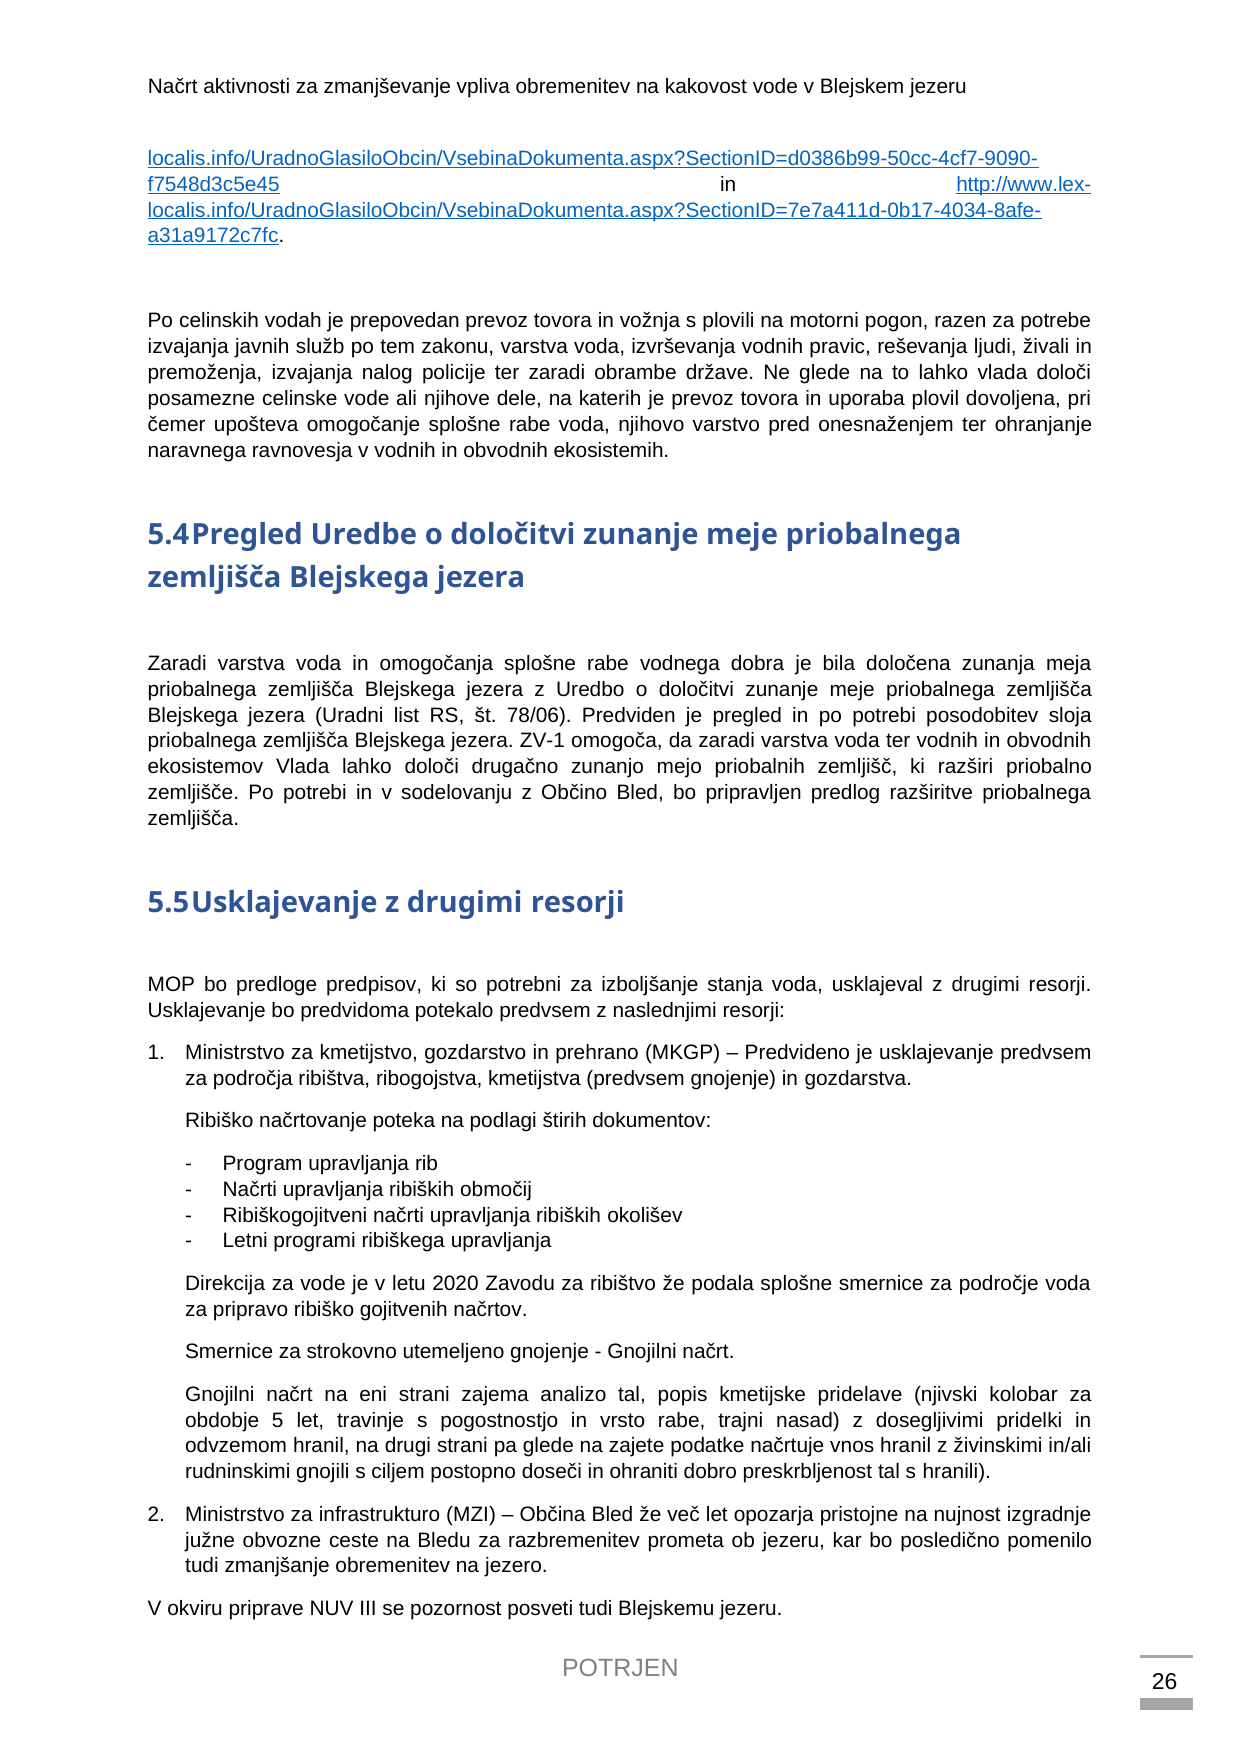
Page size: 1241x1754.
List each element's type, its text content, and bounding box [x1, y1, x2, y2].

text Ribiško načrtovanje poteka na podlagi štirih dokumentov: [185, 1108, 1240, 1132]
list Ministrstvo za kmetijstvo, gozdarstvo in prehrano (MKGP) – Predvideno je usklajevanje predvsem za področja ribištva, ribogojstva, kmetijstva (predvsem gnojenje) in gozdarstva. [147, 1040, 1093, 1090]
list Program upravljanja rib [185, 1151, 1240, 1175]
text Smernice za strokovno utemeljeno gnojenje - Gnojilni načrt. [185, 1339, 1240, 1363]
subtitle Usklajevanje z drugimi resorji [147, 881, 1240, 921]
list Načrti upravljanja ribiških območij [185, 1177, 1240, 1201]
text Zaradi varstva voda in omogočanja splošne rabe vodnega dobra je bila določena zunanja meja priobalnega zemljišča Blejskega jezera z Uredbo o določitvi zunanje meje priobalnega zemljišča Blejskega jezera (Uradni list RS, št. 78/06). Predviden je pregled in po potrebi posodobitev sloja priobalnega zemljišča Blejskega jezera. ZV-1 omogoča, da zaradi varstva voda ter vodnih in obvodnih ekosistemov Vlada lahko določi drugačno zunanjo mejo priobalnih zemljišč, ki razširi priobalno zemljišče. Po potrebi in v sodelovanju z Občino Bled, bo pripravljen predlog razširitve priobalnega zemljišča. [147, 651, 1093, 830]
text localis.info/UradnoGlasiloObcin/VsebinaDokumenta.aspx?SectionID=d0386b99-50cc-4cf7-9090- f7548d3c5e45 in http://www.lex- localis.info/UradnoGlasiloObcin/VsebinaDokumenta.aspx?SectionID=7e7a411d-0b17-4034-8afe- a31a9172c7fc. [147, 146, 1093, 247]
text Direkcija za vode je v letu 2020 Zavodu za ribištvo že podala splošne smernice za področje voda za pripravo ribiško gojitvenih načrtov. [185, 1271, 1093, 1321]
text Po celinskih vodah je prepovedan prevoz tovora in vožnja s plovili na motorni pogon, razen za potrebe izvajanja javnih služb po tem zakonu, varstva voda, izvrševanja vodnih pravic, reševanja ljudi, živali in premoženja, izvajanja nalog policije ter zaradi obrambe države. Ne glede na to lahko vlada določi posamezne celinske vode ali njihove dele, na katerih je prevoz tovora in uporaba plovil dovoljena, pri čemer upošteva omogočanje splošne rabe voda, njihovo varstvo pred onesnaženjem ter ohranjanje naravnega ravnovesja v vodnih in obvodnih ekosistemih. [147, 308, 1093, 461]
list Letni programi ribiškega upravljanja [185, 1228, 1240, 1252]
text MOP bo predloge predpisov, ki so potrebni za izboljšanje stanja voda, usklajeval z drugimi resorji. Usklajevanje bo predvidoma potekalo predvsem z naslednjimi resorji: [147, 972, 1093, 1021]
list Ribiškogojitveni načrti upravljanja ribiških okolišev [185, 1202, 1240, 1226]
subtitle Pregled Uredbe o določitvi zunanje meje priobalnega zemljišča Blejskega jezera [147, 513, 1040, 596]
text V okviru priprave NUV III se pozornost posveti tudi Blejskemu jezeru. [147, 1596, 1240, 1619]
list Ministrstvo za infrastrukturo (MZI) – Občina Bled že več let opozarja pristojne na nujnost izgradnje južne obvozne ceste na Bledu za razbremenitev prometa ob jezeru, kar bo posledično pomenilo tudi zmanjšanje obremenitev na jezero. [147, 1502, 1093, 1577]
text Gnojilni načrt na eni strani zajema analizo tal, popis kmetijske pridelave (njivski kolobar za obdobje 5 let, travinje s pogostnostjo in vrsto rabe, trajni nasad) z dosegljivimi pridelki in odvzemom hranil, na drugi strani pa glede na zajete podatke načrtuje vnos hranil z živinskimi in/ali rudninskimi gnojili s ciljem postopno doseči in ohraniti dobro preskrbljenost tal s hranili). [185, 1382, 1093, 1483]
